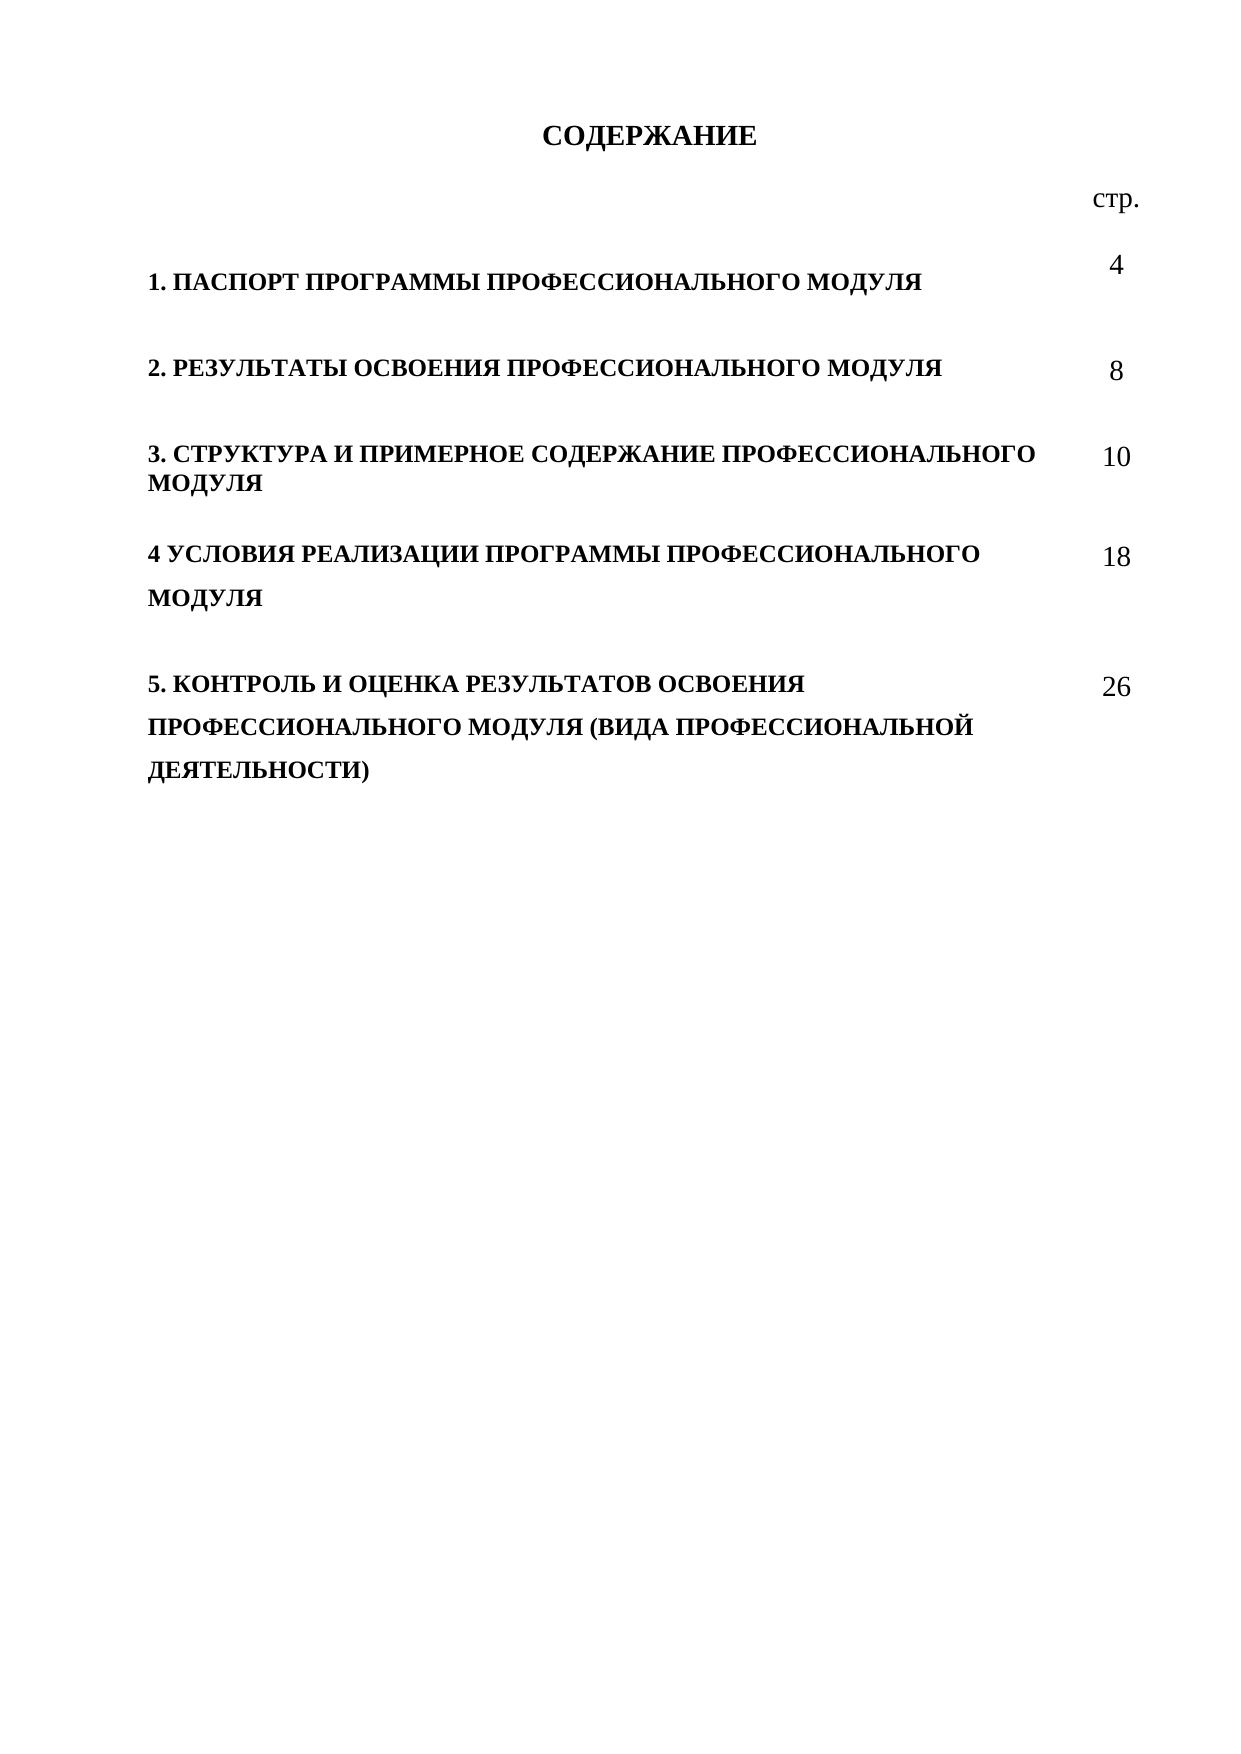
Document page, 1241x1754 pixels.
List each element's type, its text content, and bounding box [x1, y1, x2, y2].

table_cell 5. Контроль и оценка результатов освоения профессионального модуля (вида профессиональной деятельности) [136, 669, 1074, 841]
table_cell 10 [1075, 439, 1158, 539]
table_cell 8 [1075, 353, 1158, 439]
table_cell 26 [1075, 669, 1158, 841]
subtitle СОДЕРЖАНИЕ [148, 118, 1152, 152]
table_cell 3. СТРУКТУРА и ПРИМЕРНОЕ содержание профессионального модуля [136, 439, 1074, 539]
table_cell 4 условия реализации программы ПРОФЕССИОНАЛЬНОГО МОДУЛЯ [136, 540, 1074, 669]
table_header стр. 4 [1075, 180, 1158, 353]
table_cell 18 [1075, 540, 1158, 669]
table_header 1. ПАСПОРТ ПРОГРАММЫ ПРОФЕССИОНАЛЬНОГО МОДУЛЯ [136, 180, 1074, 353]
table_cell 2. результаты освоения ПРОФЕССИОНАЛЬНОГО МОДУЛЯ [136, 353, 1074, 439]
